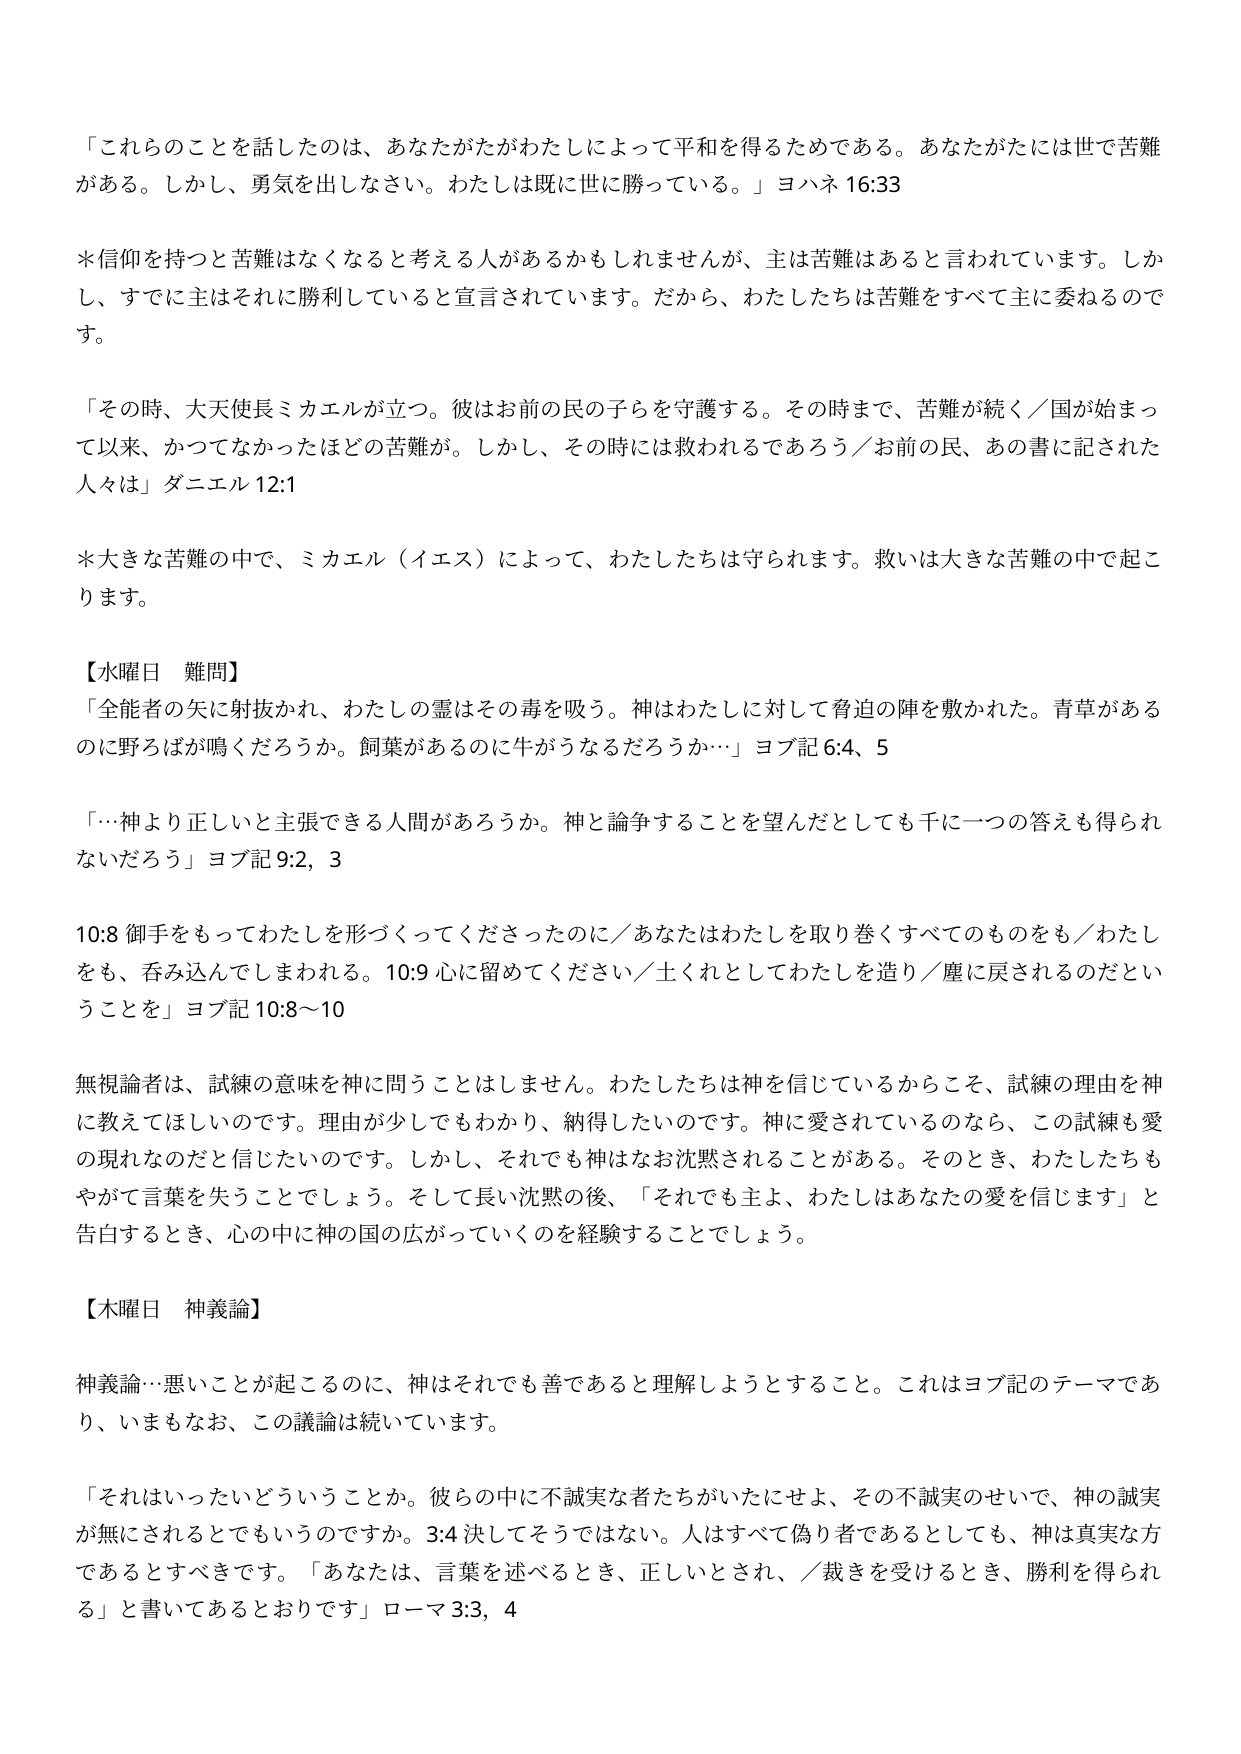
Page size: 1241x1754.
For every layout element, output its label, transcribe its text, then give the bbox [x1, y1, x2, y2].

text ＊大きな苦難の中で、ミカエル（イエス）によって、わたしたちは守られます。救いは大きな苦難の中で起こります。 [75, 539, 1165, 614]
text 「それはいったいどういうことか。彼らの中に不誠実な者たちがいたにせよ、その不誠実のせいで、神の誠実が無にされるとでもいうのですか。3:4 決してそうではない。人はすべて偽り者であるとしても、神は真実な方であるとすべきです。「あなたは、言葉を述べるとき、正しいとされ、／裁きを受けるとき、勝利を得られる」と書いてあるとおりです」ローマ3:3，4 [75, 1477, 1165, 1627]
text 【木曜日 神義論】 [75, 1289, 1165, 1327]
text 無視論者は、試練の意味を神に問うことはしません。わたしたちは神を信じているからこそ、試練の理由を神に教えてほしいのです。理由が少しでもわかり、納得したいのです。神に愛されているのなら、この試練も愛の現れなのだと信じたいのです。しかし、それでも神はなお沈黙されることがある。そのとき、わたしたちもやがて言葉を失うことでしょう。そして長い沈黙の後、「それでも主よ、わたしはあなたの愛を信じます」と告白するとき、心の中に神の国の広がっていくのを経験することでしょう。 [75, 1064, 1165, 1252]
text 【水曜日 難問】 [75, 652, 1165, 689]
text 「その時、大天使長ミカエルが立つ。彼はお前の民の子らを守護する。その時まで、苦難が続く／国が始まって以来、かつてなかったほどの苦難が。しかし、その時には救われるであろう／お前の民、あの書に記された人々は」ダニエル12:1 [75, 389, 1165, 502]
text 「全能者の矢に射抜かれ、わたしの霊はその毒を吸う。神はわたしに対して脅迫の陣を敷かれた。青草があるのに野ろばが鳴くだろうか。飼葉があるのに牛がうなるだろうか…」ヨブ記6:4、5 [75, 689, 1165, 764]
text ＊信仰を持つと苦難はなくなると考える人があるかもしれませんが、主は苦難はあると言われています。しかし、すでに主はそれに勝利していると宣言されています。だから、わたしたちは苦難をすべて主に委ねるのです。 [75, 239, 1165, 352]
text 10:8 御手をもってわたしを形づくってくださったのに／あなたはわたしを取り巻くすべてのものをも／わたしをも、呑み込んでしまわれる。10:9 心に留めてください／土くれとしてわたしを造り／塵に戻されるのだということを」ヨブ記10:8～10 [75, 914, 1165, 1027]
text 「…神より正しいと主張できる人間があろうか。神と論争することを望んだとしても千に一つの答えも得られないだろう」ヨブ記9:2，3 [75, 802, 1165, 877]
text 神義論…悪いことが起こるのに、神はそれでも善であると理解しようとすること。これはヨブ記のテーマであり、いまもなお、この議論は続いています。 [75, 1364, 1165, 1439]
text 「これらのことを話したのは、あなたがたがわたしによって平和を得るためである。あなたがたには世で苦難がある。しかし、勇気を出しなさい。わたしは既に世に勝っている。」ヨハネ16:33 [75, 127, 1165, 202]
